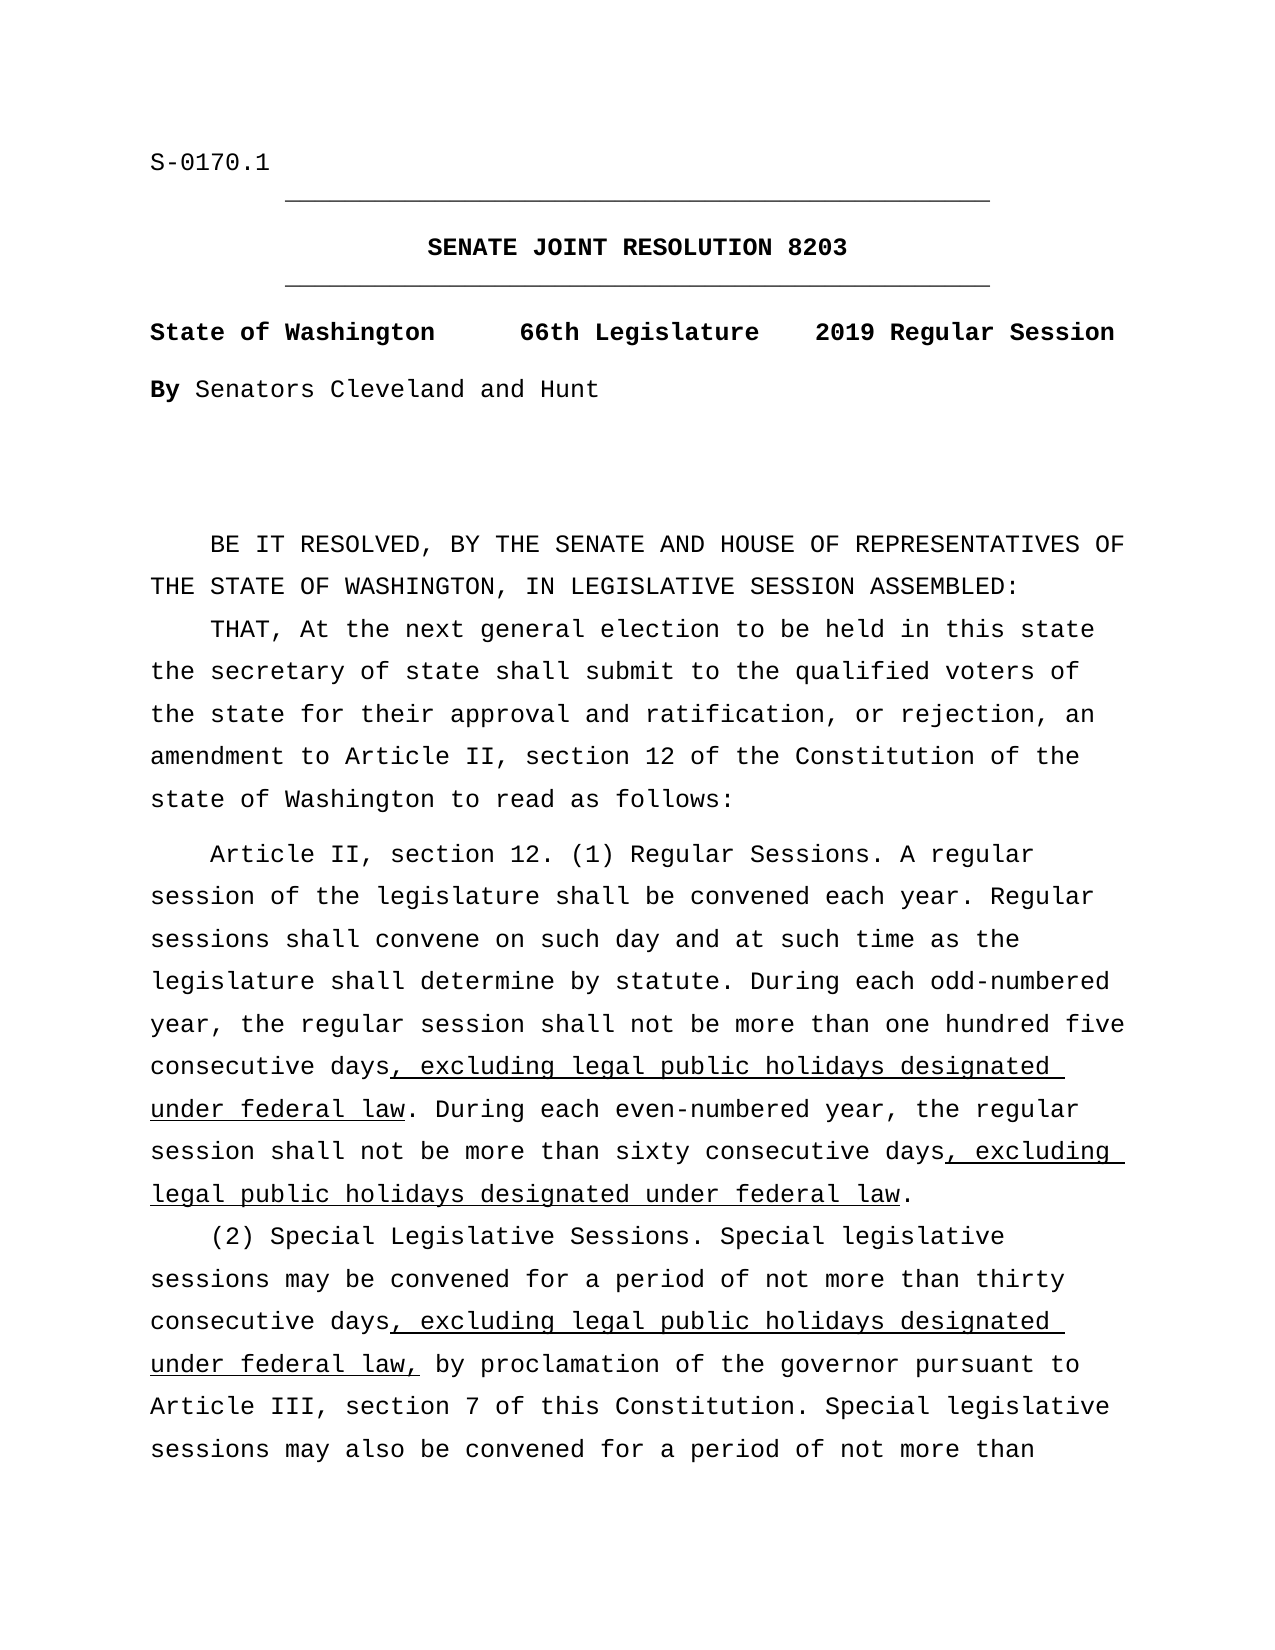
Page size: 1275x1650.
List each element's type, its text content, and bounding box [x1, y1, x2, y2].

text THAT, At the next general election to be held in this state the secretary of state shall submit to the qualified voters of the state for their approval and ratification, or rejection, an amendment to Article II, section 12 of the Constitution of the state of Washington to read as follows: [150, 603, 1125, 816]
text _______________________________________________ [150, 178, 1125, 207]
text SENATE JOINT RESOLUTION 8203 [150, 235, 1125, 263]
text S-0170.1 [150, 150, 1125, 178]
text By Senators Cleveland and Hunt [150, 377, 1125, 405]
text Article II, section 12. (1) Regular Sessions. A regular session of the legislature shall be convened each year. Regular sessions shall convene on such day and at such time as the legislature shall determine by statute. During each odd-numbered year, the regular session shall not be more than one hundred five consecutive days, excluding legal public holidays designated under federal law. During each even-numbered year, the regular session shall not be more than sixty consecutive days, excluding legal public holidays designated under federal law. [150, 828, 1125, 1211]
text BE IT RESOLVED, BY THE SENATE AND HOUSE OF REPRESENTATIVES OF THE STATE OF WASHINGTON, IN LEGISLATIVE SESSION ASSEMBLED: [150, 518, 1125, 603]
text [150, 1211, 1125, 1466]
text State of Washington 66th Legislature 2019 Regular Session [150, 320, 1125, 348]
text _______________________________________________ [150, 263, 1125, 292]
